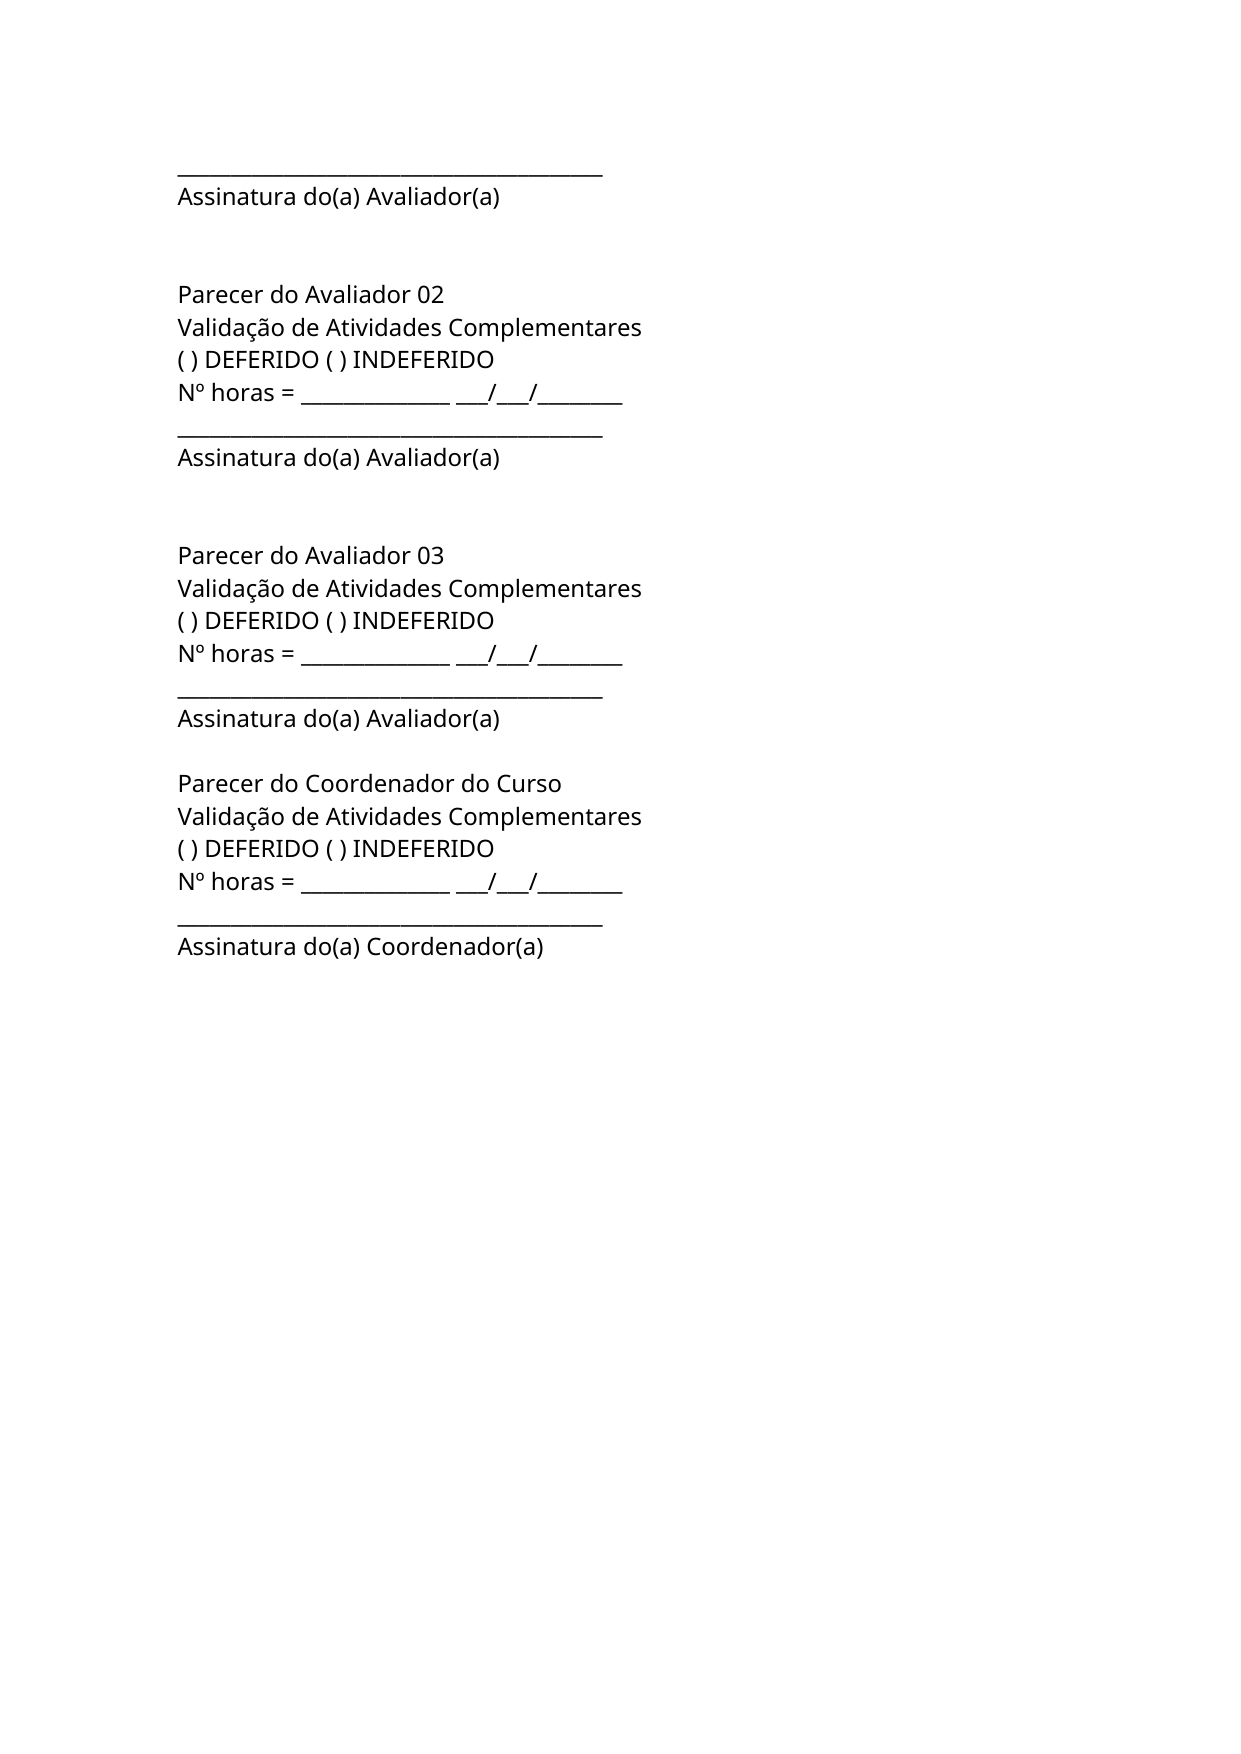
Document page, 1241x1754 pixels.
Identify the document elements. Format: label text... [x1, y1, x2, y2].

text Nº horas = ______________ ___/___/________ [177, 376, 1063, 408]
text Parecer do Coordenador do Curso [177, 767, 1063, 800]
text Validação de Atividades Complementares [177, 571, 1063, 604]
text Assinatura do(a) Avaliador(a) [177, 180, 1063, 213]
text Assinatura do(a) Avaliador(a) [177, 441, 1063, 474]
text Assinatura do(a) Coordenador(a) [177, 930, 1063, 963]
text Validação de Atividades Complementares [177, 800, 1063, 832]
text Nº horas = ______________ ___/___/________ [177, 865, 1063, 897]
text ( ) DEFERIDO ( ) INDEFERIDO [177, 832, 1063, 865]
text ( ) DEFERIDO ( ) INDEFERIDO [177, 343, 1063, 376]
text ________________________________________ [177, 148, 1063, 180]
text ________________________________________ [177, 897, 1063, 930]
text Validação de Atividades Complementares [177, 311, 1063, 343]
text Nº horas = ______________ ___/___/________ [177, 637, 1063, 669]
text ________________________________________ [177, 669, 1063, 702]
text ( ) DEFERIDO ( ) INDEFERIDO [177, 604, 1063, 637]
text Parecer do Avaliador 03 [177, 539, 1063, 571]
text Assinatura do(a) Avaliador(a) [177, 702, 1063, 734]
text Parecer do Avaliador 02 [177, 278, 1063, 311]
text ________________________________________ [177, 408, 1063, 441]
